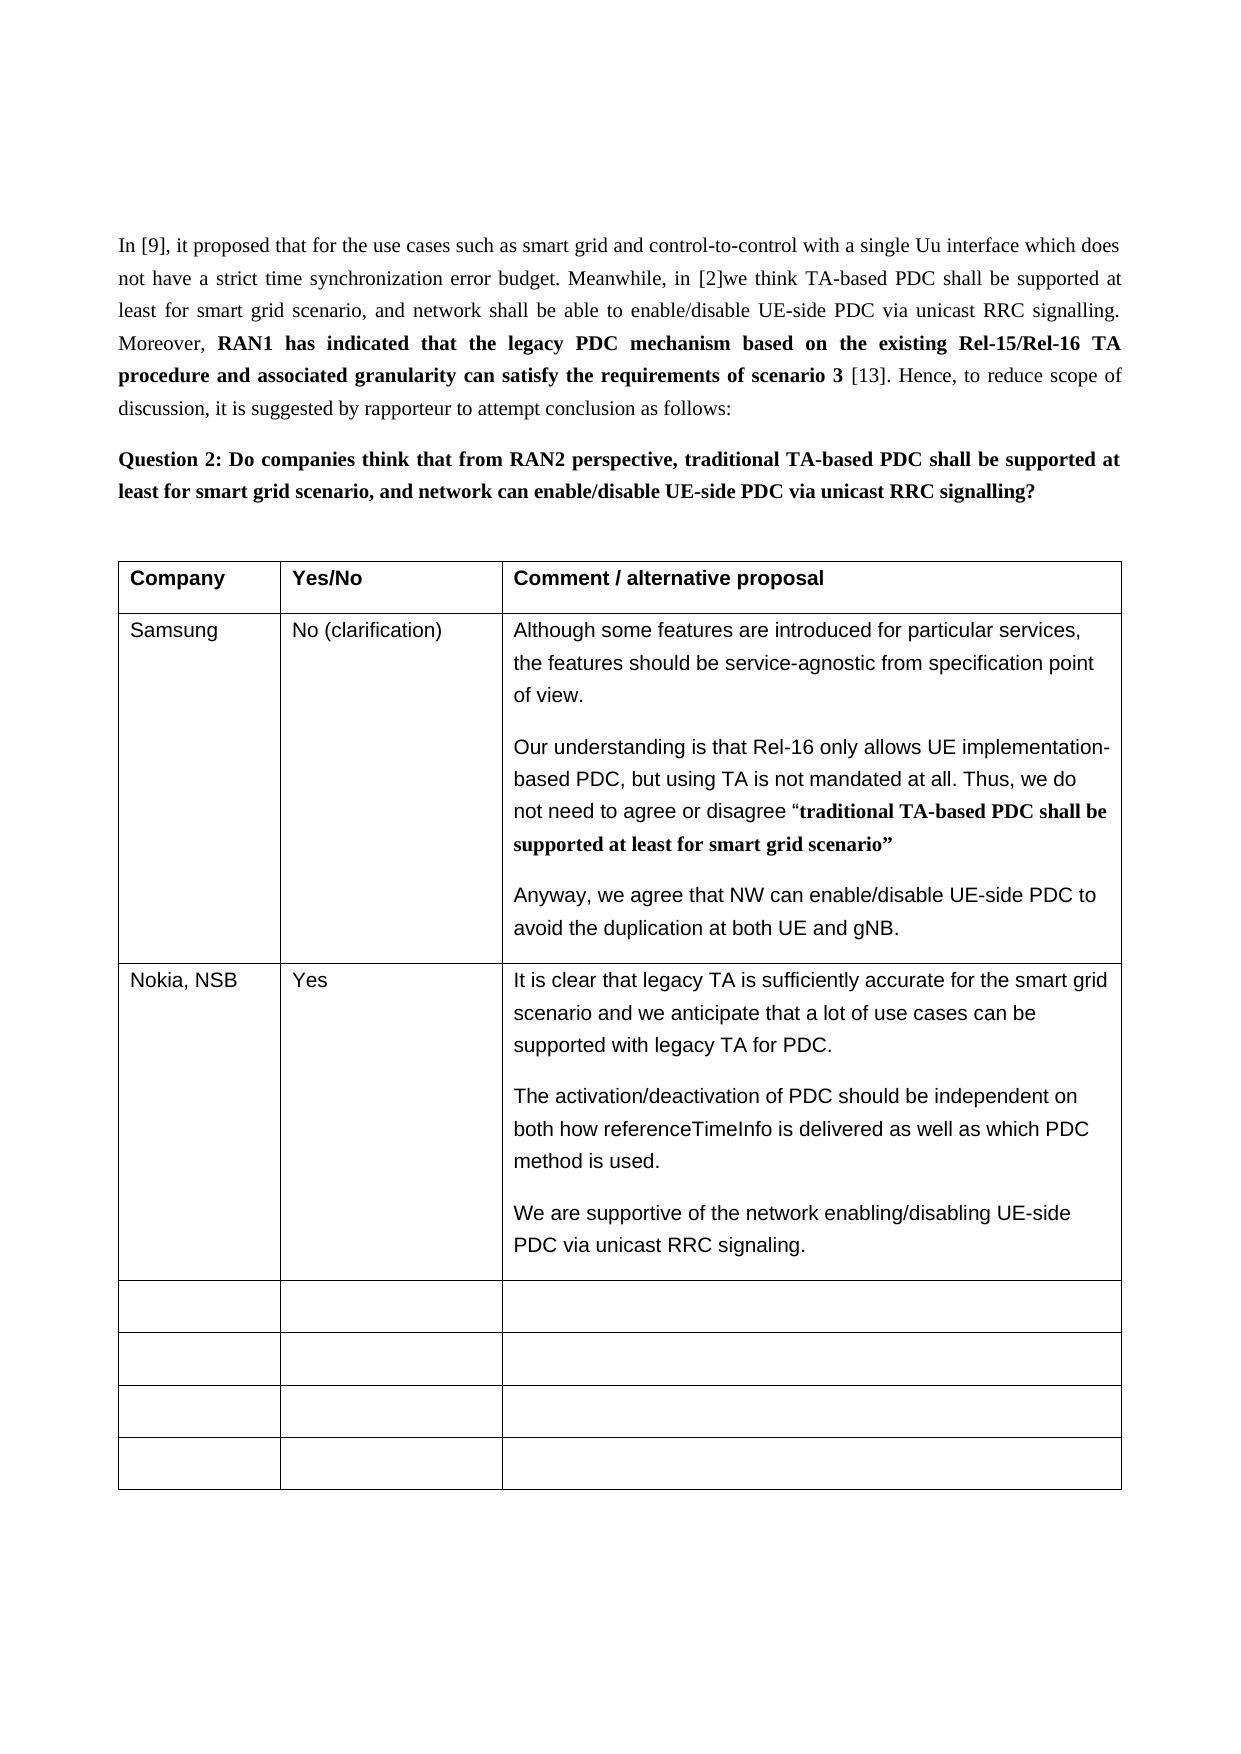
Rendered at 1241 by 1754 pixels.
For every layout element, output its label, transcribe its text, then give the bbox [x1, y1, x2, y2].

table_cell [281, 1386, 502, 1437]
table_cell [503, 1386, 1121, 1437]
table_header Comment / alternative proposal [503, 562, 1121, 613]
table_header Yes/No [281, 562, 502, 613]
text Question 2: Do companies think that from RAN2 perspective, traditional TA-based PDC shall be supported at least for smart grid scenario, and network can enable/disable UE-side PDC via unicast RRC signalling? [118, 443, 1122, 508]
table_cell Yes [281, 964, 502, 1280]
table_cell [281, 1333, 502, 1384]
table_cell [503, 1333, 1121, 1384]
table_cell [503, 1438, 1121, 1489]
table_header Company [119, 562, 280, 613]
table_cell [119, 1438, 280, 1489]
table_cell Nokia, NSB [119, 964, 280, 1280]
table_cell [503, 1281, 1121, 1332]
table_cell [119, 1333, 280, 1384]
table_cell No (clarification) [281, 614, 502, 963]
text In [9], it proposed that for the use cases such as smart grid and control-to-control with a single Uu interface which does not have a strict time synchronization error budget. Meanwhile, in [2]we think TA-based PDC shall be supported at least for smart grid scenario, and network shall be able to enable/disable UE-side PDC via unicast RRC signalling. Moreover, RAN1 has indicated that the legacy PDC mechanism based on the existing Rel-15/Rel-16 TA procedure and associated granularity can satisfy the requirements of scenario 3 [13]. Hence, to reduce scope of discussion, it is suggested by rapporteur to attempt conclusion as follows: [118, 229, 1122, 424]
table_cell [281, 1281, 502, 1332]
table_cell [281, 1438, 502, 1489]
table_cell Although some features are introduced for particular services, the features should be service-agnostic from specification point of view. Our understanding is that Rel-16 only allows UE implementation-based PDC, but using TA is not mandated at all. Thus, we do not need to agree or disagree “traditional TA-based PDC shall be supported at least for smart grid scenario” Anyway, we agree that NW can enable/disable UE-side PDC to avoid the duplication at both UE and gNB. [503, 614, 1121, 963]
table_cell [119, 1386, 280, 1437]
table_cell It is clear that legacy TA is sufficiently accurate for the smart grid scenario and we anticipate that a lot of use cases can be supported with legacy TA for PDC. The activation/deactivation of PDC should be independent on both how referenceTimeInfo is delivered as well as which PDC method is used. We are supportive of the network enabling/disabling UE-side PDC via unicast RRC signaling. [503, 964, 1121, 1280]
table_cell [119, 1281, 280, 1332]
table_cell Samsung [119, 614, 280, 963]
